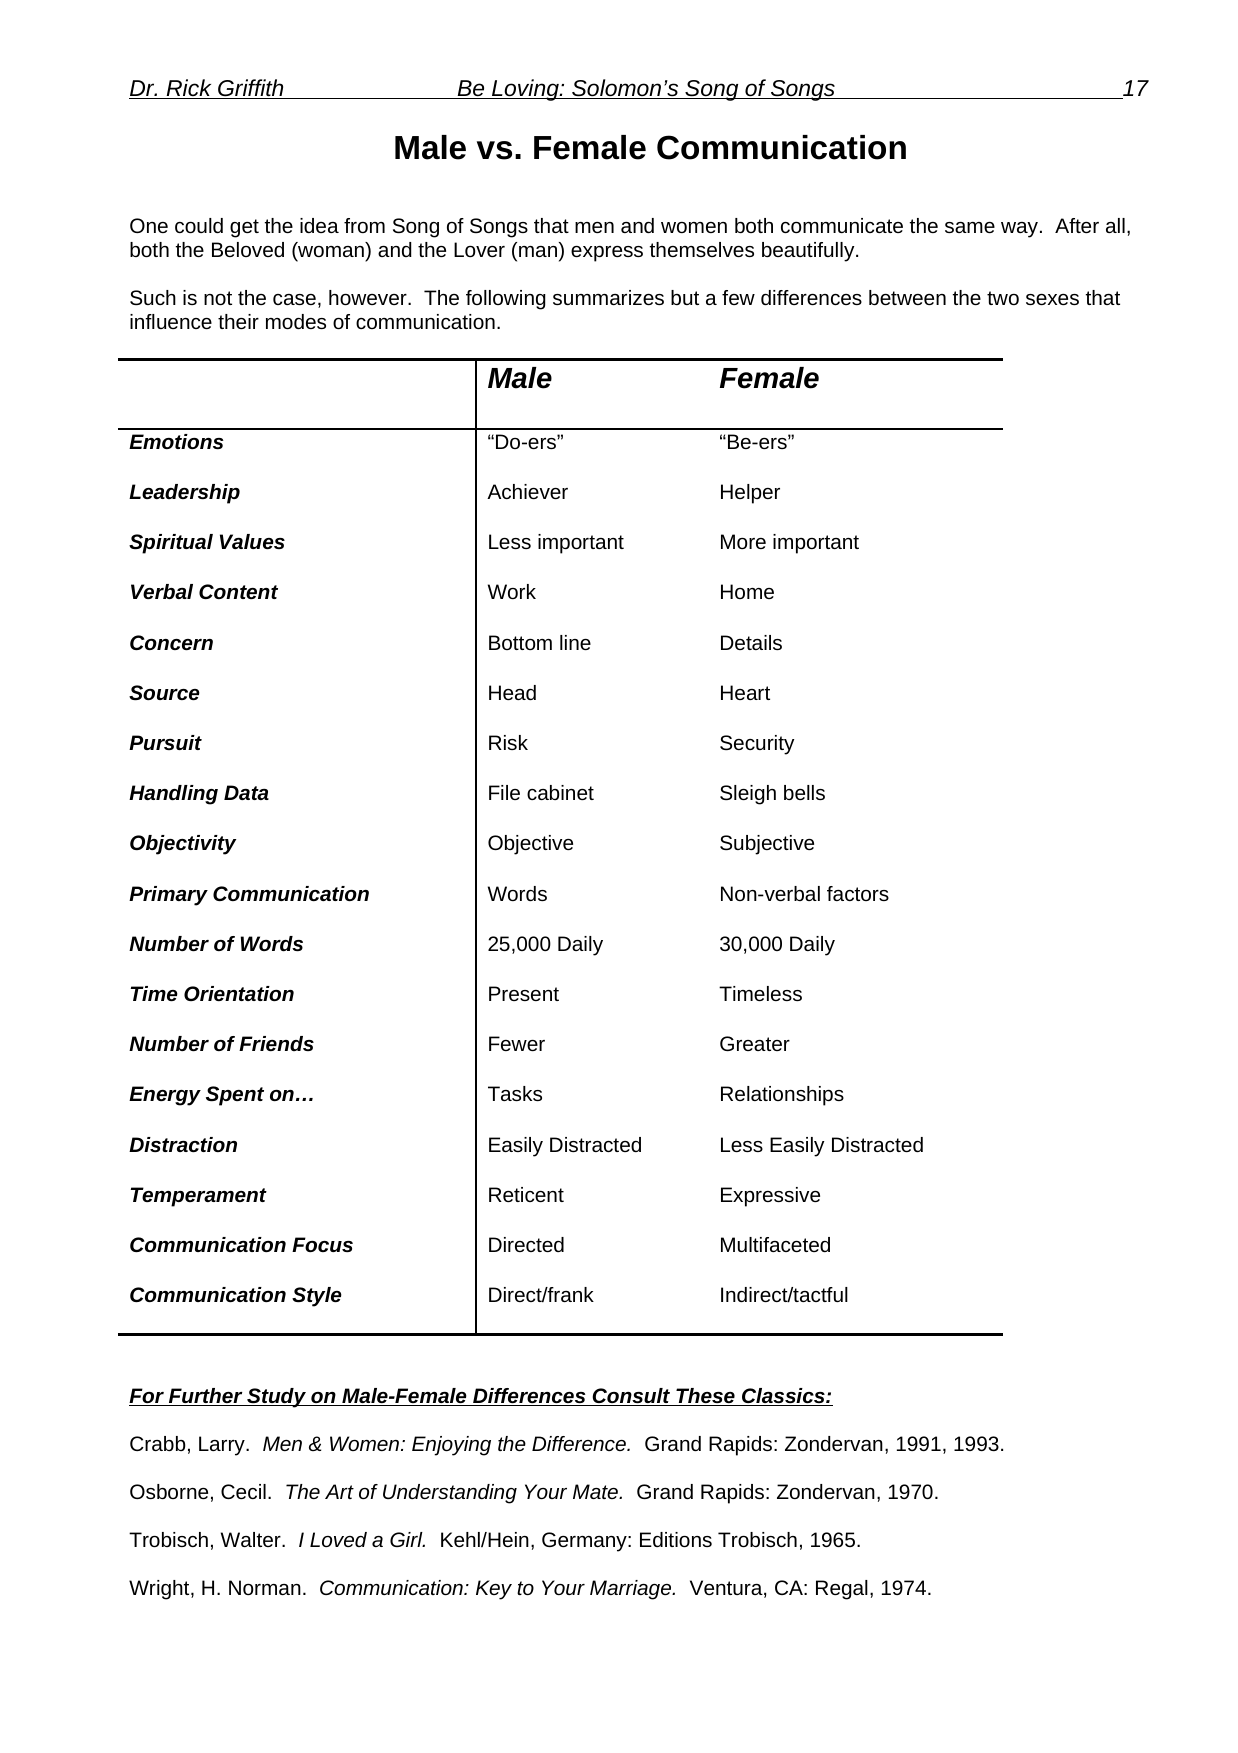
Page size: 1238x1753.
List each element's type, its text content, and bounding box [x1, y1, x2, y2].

table_cell Objective [477, 831, 708, 881]
table_cell Greater [708, 1032, 1003, 1082]
table_cell Energy Spent on… [118, 1082, 475, 1132]
table_cell Objectivity [118, 831, 475, 881]
table_cell Head [477, 681, 708, 731]
text Trobisch, Walter. I Loved a Girl. Kehl/Hein, Germany: Editions Trobisch, 1965. [129, 1528, 1172, 1552]
table_cell Fewer [477, 1032, 708, 1082]
table_cell Leadership [118, 480, 475, 530]
table_cell Number of Friends [118, 1032, 475, 1082]
table_header Male [477, 361, 708, 428]
table_cell Verbal Content [118, 580, 475, 630]
table_cell Communication Style [118, 1283, 475, 1333]
table_cell Primary Communication [118, 881, 475, 932]
table_cell Emotions [118, 430, 475, 480]
table_cell Details [708, 630, 1003, 681]
text Male vs. Female Communication [129, 128, 1172, 166]
table_cell Less important [477, 530, 708, 580]
table_cell 30,000 Daily [708, 932, 1003, 982]
table_cell Handling Data [118, 781, 475, 831]
table_cell Timeless [708, 982, 1003, 1032]
table_cell Reticent [477, 1183, 708, 1233]
table_cell Home [708, 580, 1003, 630]
table_header Female [708, 361, 1003, 428]
table_cell Risk [477, 731, 708, 781]
table_cell Present [477, 982, 708, 1032]
table_cell Less Easily Distracted [708, 1133, 1003, 1183]
table_cell Multifaceted [708, 1233, 1003, 1283]
table_cell Non-verbal factors [708, 881, 1003, 932]
table_cell “Do-ers” [477, 430, 708, 480]
table_cell Distraction [118, 1133, 475, 1183]
text For Further Study on Male-Female Differences Consult These Classics: [129, 1384, 1172, 1408]
table_cell Number of Words [118, 932, 475, 982]
table_cell Direct/frank [477, 1283, 708, 1333]
table_cell Communication Focus [118, 1233, 475, 1283]
table_cell Concern [118, 630, 475, 681]
table_cell Subjective [708, 831, 1003, 881]
table_cell Work [477, 580, 708, 630]
table_cell Relationships [708, 1082, 1003, 1132]
table_cell Temperament [118, 1183, 475, 1233]
text Osborne, Cecil. The Art of Understanding Your Mate. Grand Rapids: Zondervan, 1970. [129, 1480, 1172, 1504]
table_cell Helper [708, 480, 1003, 530]
table_cell Pursuit [118, 731, 475, 781]
table_cell Easily Distracted [477, 1133, 708, 1183]
table_cell 25,000 Daily [477, 932, 708, 982]
table_cell Tasks [477, 1082, 708, 1132]
table_cell Bottom line [477, 630, 708, 681]
table_cell “Be-ers” [708, 430, 1003, 480]
table_cell Indirect/tactful [708, 1283, 1003, 1333]
table_cell Words [477, 881, 708, 932]
text One could get the idea from Song of Songs that men and women both communicate the same way. After all, both the Beloved (woman) and the Lover (man) express themselves beautifully. [129, 214, 1172, 262]
text Crabb, Larry. Men & Women: Enjoying the Difference. Grand Rapids: Zondervan, 1991, 1993. [129, 1432, 1172, 1456]
text Wright, H. Norman. Communication: Key to Your Marriage. Ventura, CA: Regal, 1974. [129, 1576, 1172, 1600]
table_cell Expressive [708, 1183, 1003, 1233]
table_cell More important [708, 530, 1003, 580]
table_cell Achiever [477, 480, 708, 530]
table_cell Spiritual Values [118, 530, 475, 580]
table_cell Directed [477, 1233, 708, 1283]
table_cell Sleigh bells [708, 781, 1003, 831]
text Such is not the case, however. The following summarizes but a few differences between the two sexes that influence their modes of communication. [129, 286, 1172, 334]
table_cell File cabinet [477, 781, 708, 831]
table_cell Time Orientation [118, 982, 475, 1032]
table_header [118, 361, 475, 428]
table_cell Source [118, 681, 475, 731]
table_cell Heart [708, 681, 1003, 731]
table_cell Security [708, 731, 1003, 781]
